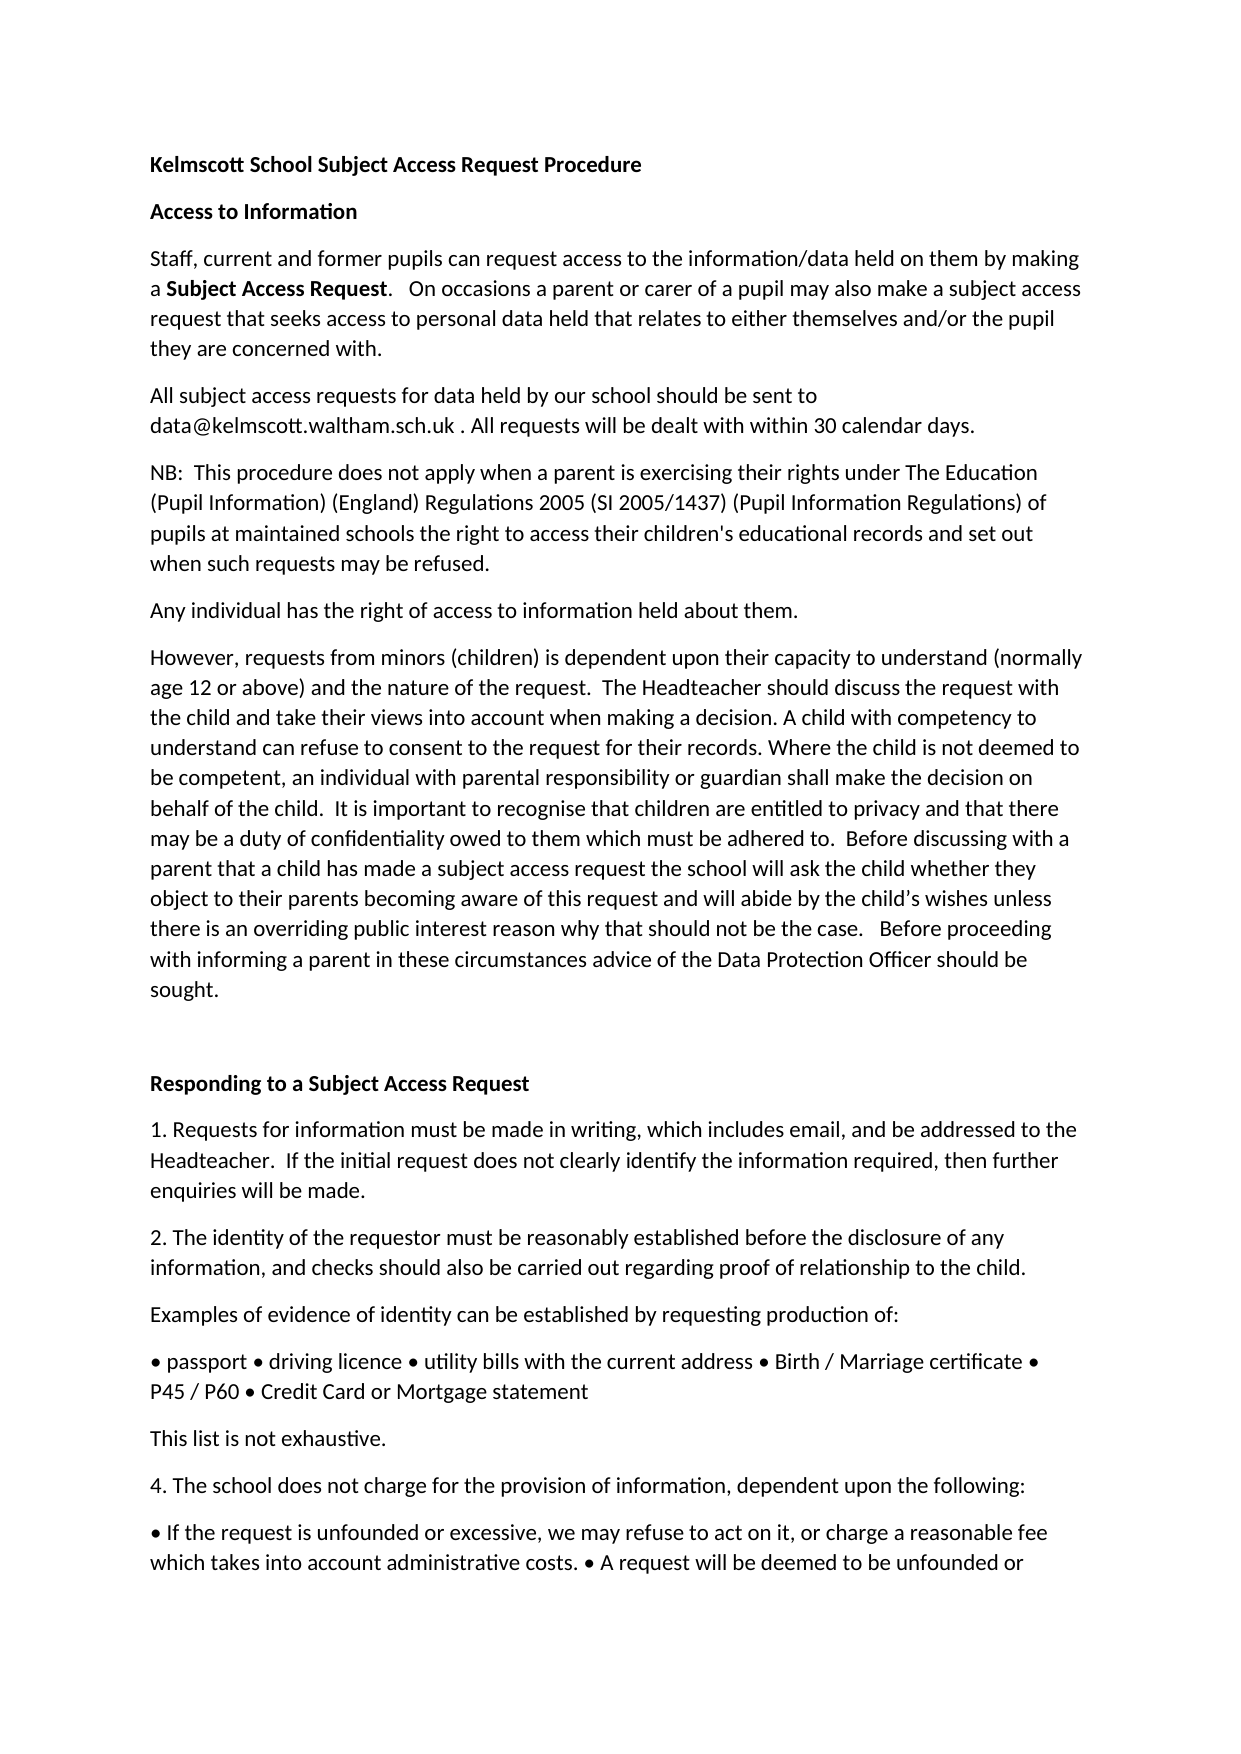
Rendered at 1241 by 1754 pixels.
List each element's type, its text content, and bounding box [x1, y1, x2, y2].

text All subject access requests for data held by our school should be sent to data@kelmscott.waltham.sch.uk . All requests will be dealt with within 30 calendar days. [150, 381, 1090, 439]
text Any individual has the right of access to information held about them. [150, 596, 1090, 624]
text 4. The school does not charge for the provision of information, dependent upon the following: [150, 1471, 1090, 1499]
text 1. Requests for information must be made in writing, which includes email, and be addressed to the Headteacher. If the initial request does not clearly identify the information required, then further enquiries will be made. [150, 1116, 1090, 1204]
text Responding to a Subject Access Request [150, 1069, 1090, 1097]
text • passport • driving licence • utility bills with the current address • Birth / Marriage certificate • P45 / P60 • Credit Card or Mortgage statement [150, 1347, 1090, 1405]
text However, requests from minors (children) is dependent upon their capacity to understand (normally age 12 or above) and the nature of the request. The Headteacher should discuss the request with the child and take their views into account when making a decision. A child with competency to understand can refuse to consent to the request for their records. Where the child is not deemed to be competent, an individual with parental responsibility or guardian shall make the decision on behalf of the child. It is important to recognise that children are entitled to privacy and that there may be a duty of confidentiality owed to them which must be adhered to. Before discussing with a parent that a child has made a subject access request the school will ask the child whether they object to their parents becoming aware of this request and will abide by the child’s wishes unless there is an overriding public interest reason why that should not be the case. Before proceeding with informing a parent in these circumstances advice of the Data Protection Officer should be sought. [150, 643, 1090, 1003]
text This list is not exhaustive. [150, 1424, 1090, 1452]
text Access to Information [150, 197, 1090, 225]
text NB: This procedure does not apply when a parent is exercising their rights under The Education (Pupil Information) (England) Regulations 2005 (SI 2005/1437) (Pupil Information Regulations) of pupils at maintained schools the right to access their children's educational records and set out when such requests may be refused. [150, 458, 1090, 577]
text 2. The identity of the requestor must be reasonably established before the disclosure of any information, and checks should also be carried out regarding proof of relationship to the child. [150, 1223, 1090, 1281]
text Kelmscott School Subject Access Request Procedure [150, 150, 1090, 178]
text Examples of evidence of identity can be established by requesting production of: [150, 1300, 1090, 1328]
text Staff, current and former pupils can request access to the information/data held on them by making a Subject Access Request. On occasions a parent or carer of a pupil may also make a subject access request that seeks access to personal data held that relates to either themselves and/or the pupil they are concerned with. [150, 244, 1090, 362]
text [150, 1518, 1090, 1576]
